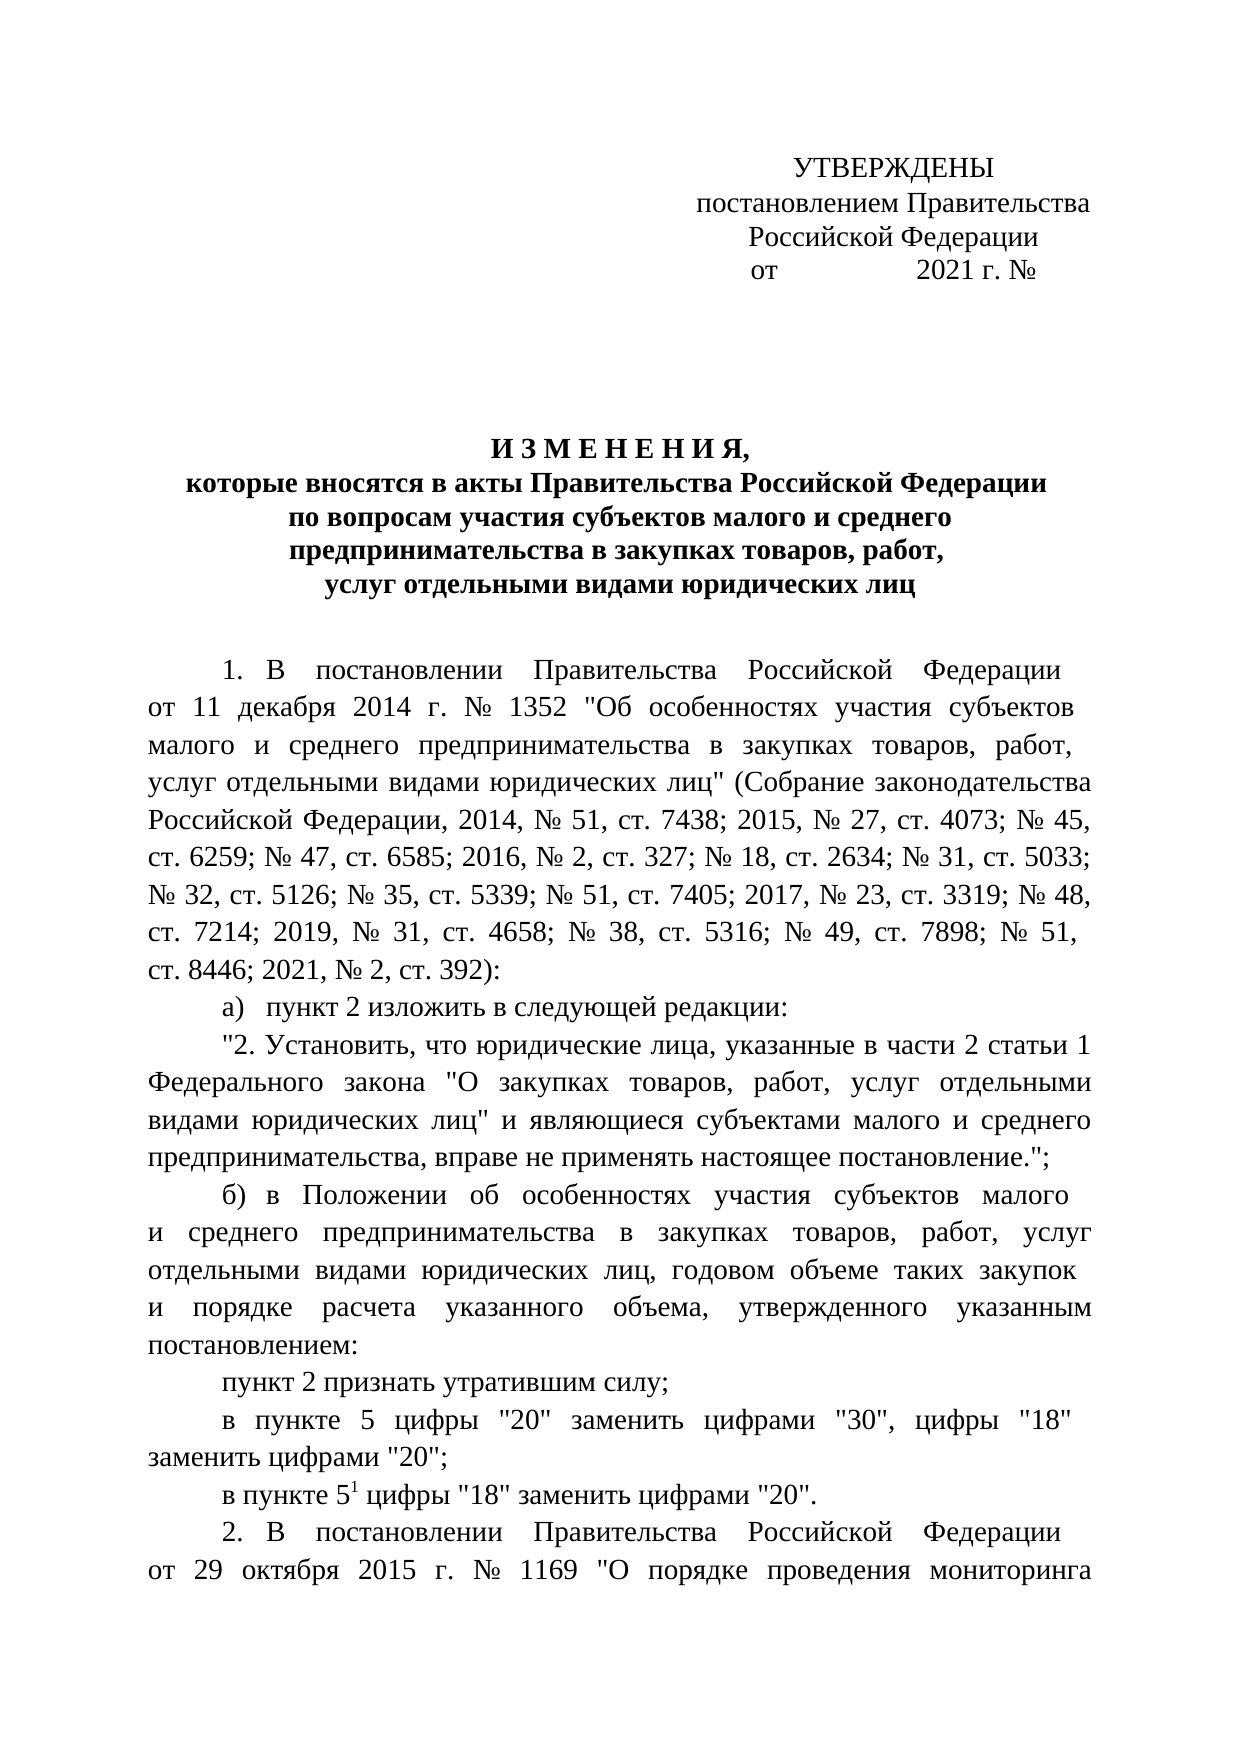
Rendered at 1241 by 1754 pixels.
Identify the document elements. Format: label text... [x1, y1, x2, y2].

list в пункте 5 цифры "20" заменить цифрами "30", цифры "18" заменить цифрами "20"; [148, 1399, 1092, 1474]
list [148, 1512, 1092, 1587]
list в Положении об особенностях участия субъектов малого и среднего предпринимательства в закупках товаров, работ, услуг отдельными видами юридических лиц, годовом объеме таких закупок и порядке расчета указанного объема, утвержденного указанным постановлением: [148, 1174, 1092, 1362]
text И З М Е Н Е Н И Я, которые вносятся в акты Правительства Российской Федерации по вопросам участия субъектов малого и среднего предпринимательства в закупках товаров, работ, услуг отдельными видами юридических лиц [148, 432, 1092, 599]
text постановлением Правительства [694, 185, 1092, 219]
list в пункте 51 цифры "18" заменить цифрами "20". [148, 1474, 1092, 1512]
list "2. Установить, что юридические лица, указанные в части 2 статьи 1 Федерального закона "О закупках товаров, работ, услуг отдельными видами юридических лиц" и являющиеся субъектами малого и среднего предпринимательства, вправе не применять настоящее постановление."; [148, 1024, 1092, 1174]
list пункт 2 изложить в следующей редакции: [148, 987, 1092, 1024]
text от 2021 г. № [694, 252, 1092, 286]
text УТВЕРЖДЕНЫ [694, 148, 1092, 185]
list В постановлении Правительства Российской Федерации от 11 декабря 2014 г. № 1352 "Об особенностях участия субъектов малого и среднего предпринимательства в закупках товаров, работ, услуг отдельными видами юридических лиц" (Собрание законодательства Российской Федерации, 2014, № 51, ст. 7438; 2015, № 27, ст. 4073; № 45, ст. 6259; № 47, ст. 6585; 2016, № 2, ст. 327; № 18, ст. 2634; № 31, ст. 5033; № 32, ст. 5126; № 35, ст. 5339; № 51, ст. 7405; 2017, № 23, ст. 3319; № 48, ст. 7214; 2019, № 31, ст. 4658; № 38, ст. 5316; № 49, ст. 7898; № 51, ст. 8446; 2021, № 2, ст. 392): [148, 649, 1092, 987]
text Российской Федерации [694, 219, 1092, 252]
list пункт 2 признать утратившим силу; [148, 1362, 1092, 1399]
